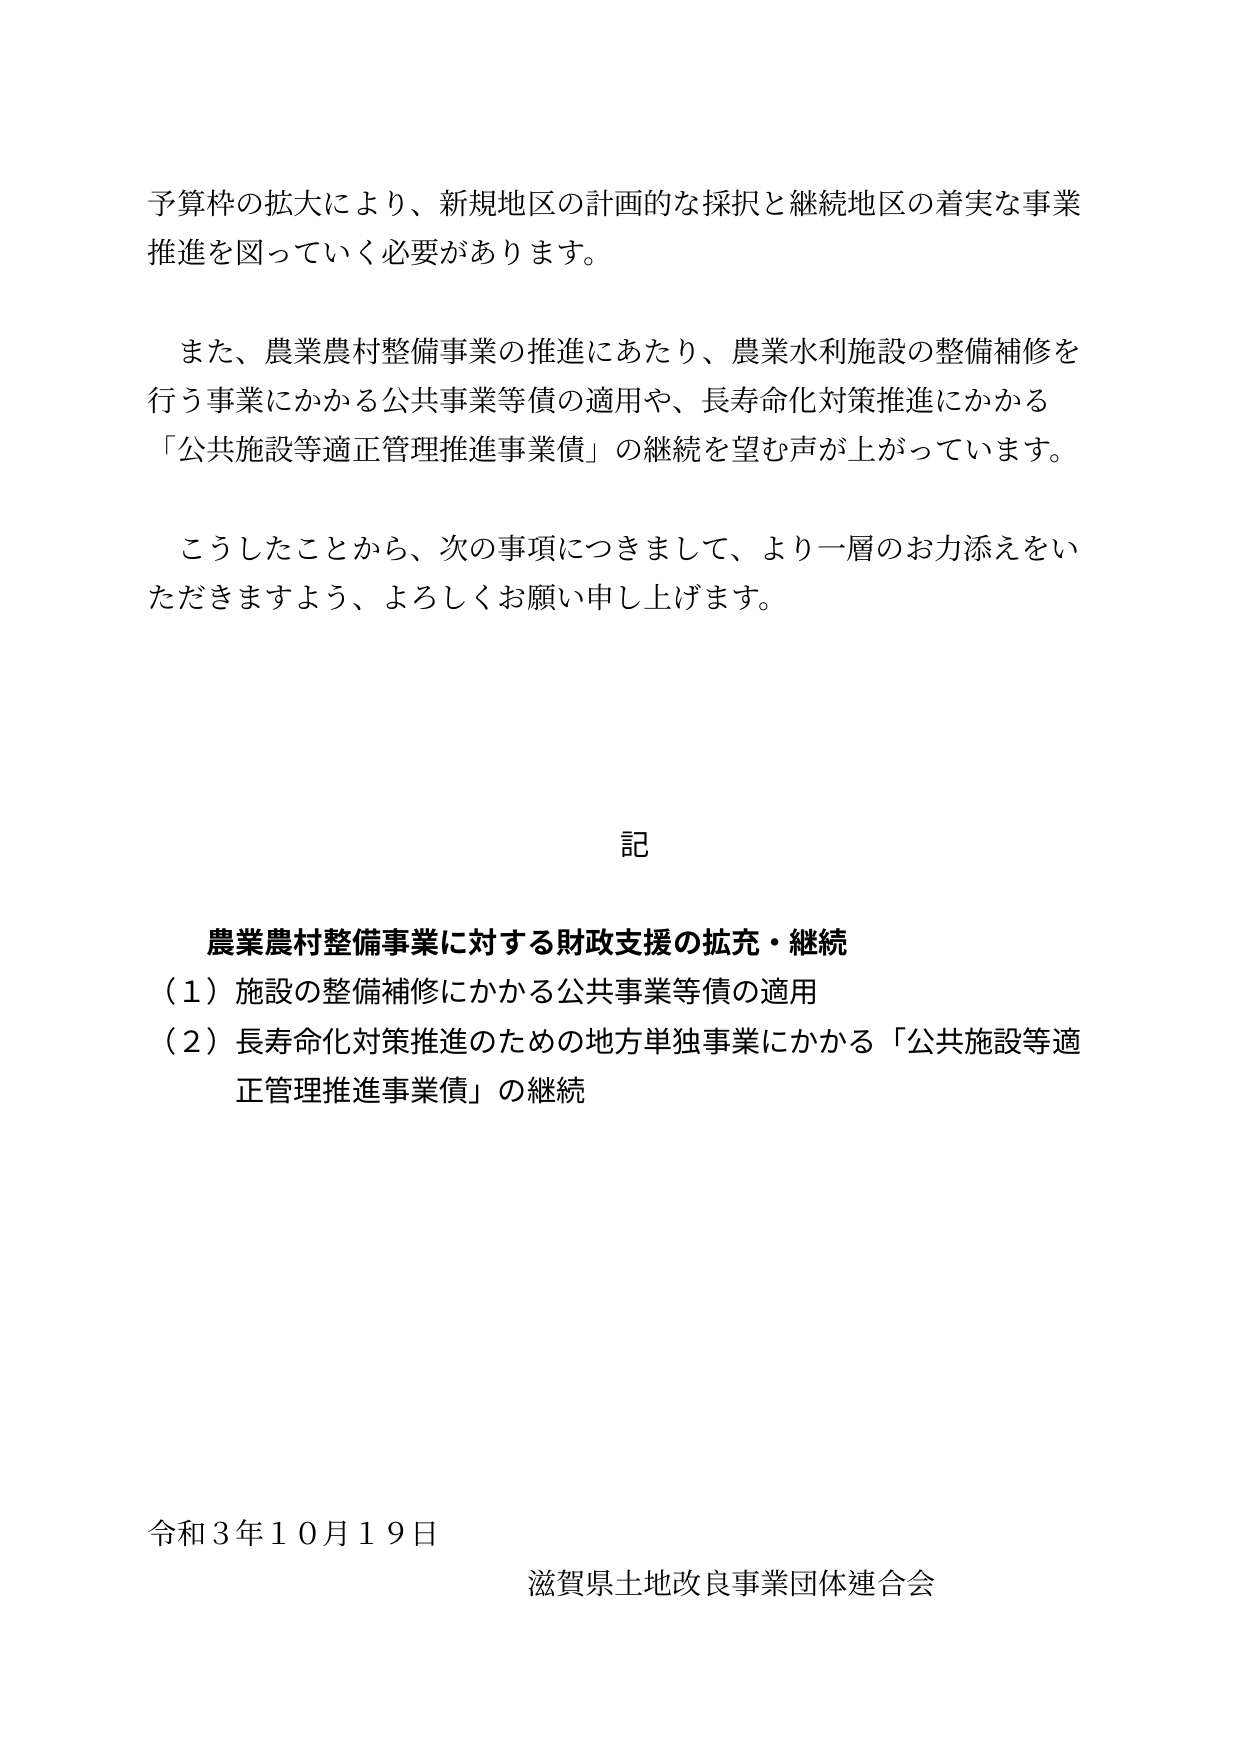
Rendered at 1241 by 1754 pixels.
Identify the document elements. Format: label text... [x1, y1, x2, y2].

text 記 [148, 818, 1092, 867]
text また、農業農村整備事業の推進にあたり、農業水利施設の整備補修を行う事業にかかる公共事業等債の適用や、長寿命化対策推進にかかる「公共施設等適正管理推進事業債」の継続を望む声が上がっています。 [148, 325, 1092, 473]
text （１）施設の整備補修にかかる公共事業等債の適用 [148, 966, 1092, 1015]
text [148, 177, 1092, 276]
text 滋賀県土地改良事業団体連合会 [527, 1557, 1092, 1606]
text 農業農村整備事業に対する財政支援の拡充・継続 [148, 916, 1092, 966]
text 令和３年１０月１９日 [148, 1508, 1092, 1557]
text こうしたことから、次の事項につきまして、より一層のお力添えをいただきますよう、よろしくお願い申し上げます。 [148, 522, 1092, 621]
text （２）長寿命化対策推進のための地方単独事業にかかる「公共施設等適正管理推進事業債」の継続 [148, 1015, 1092, 1113]
